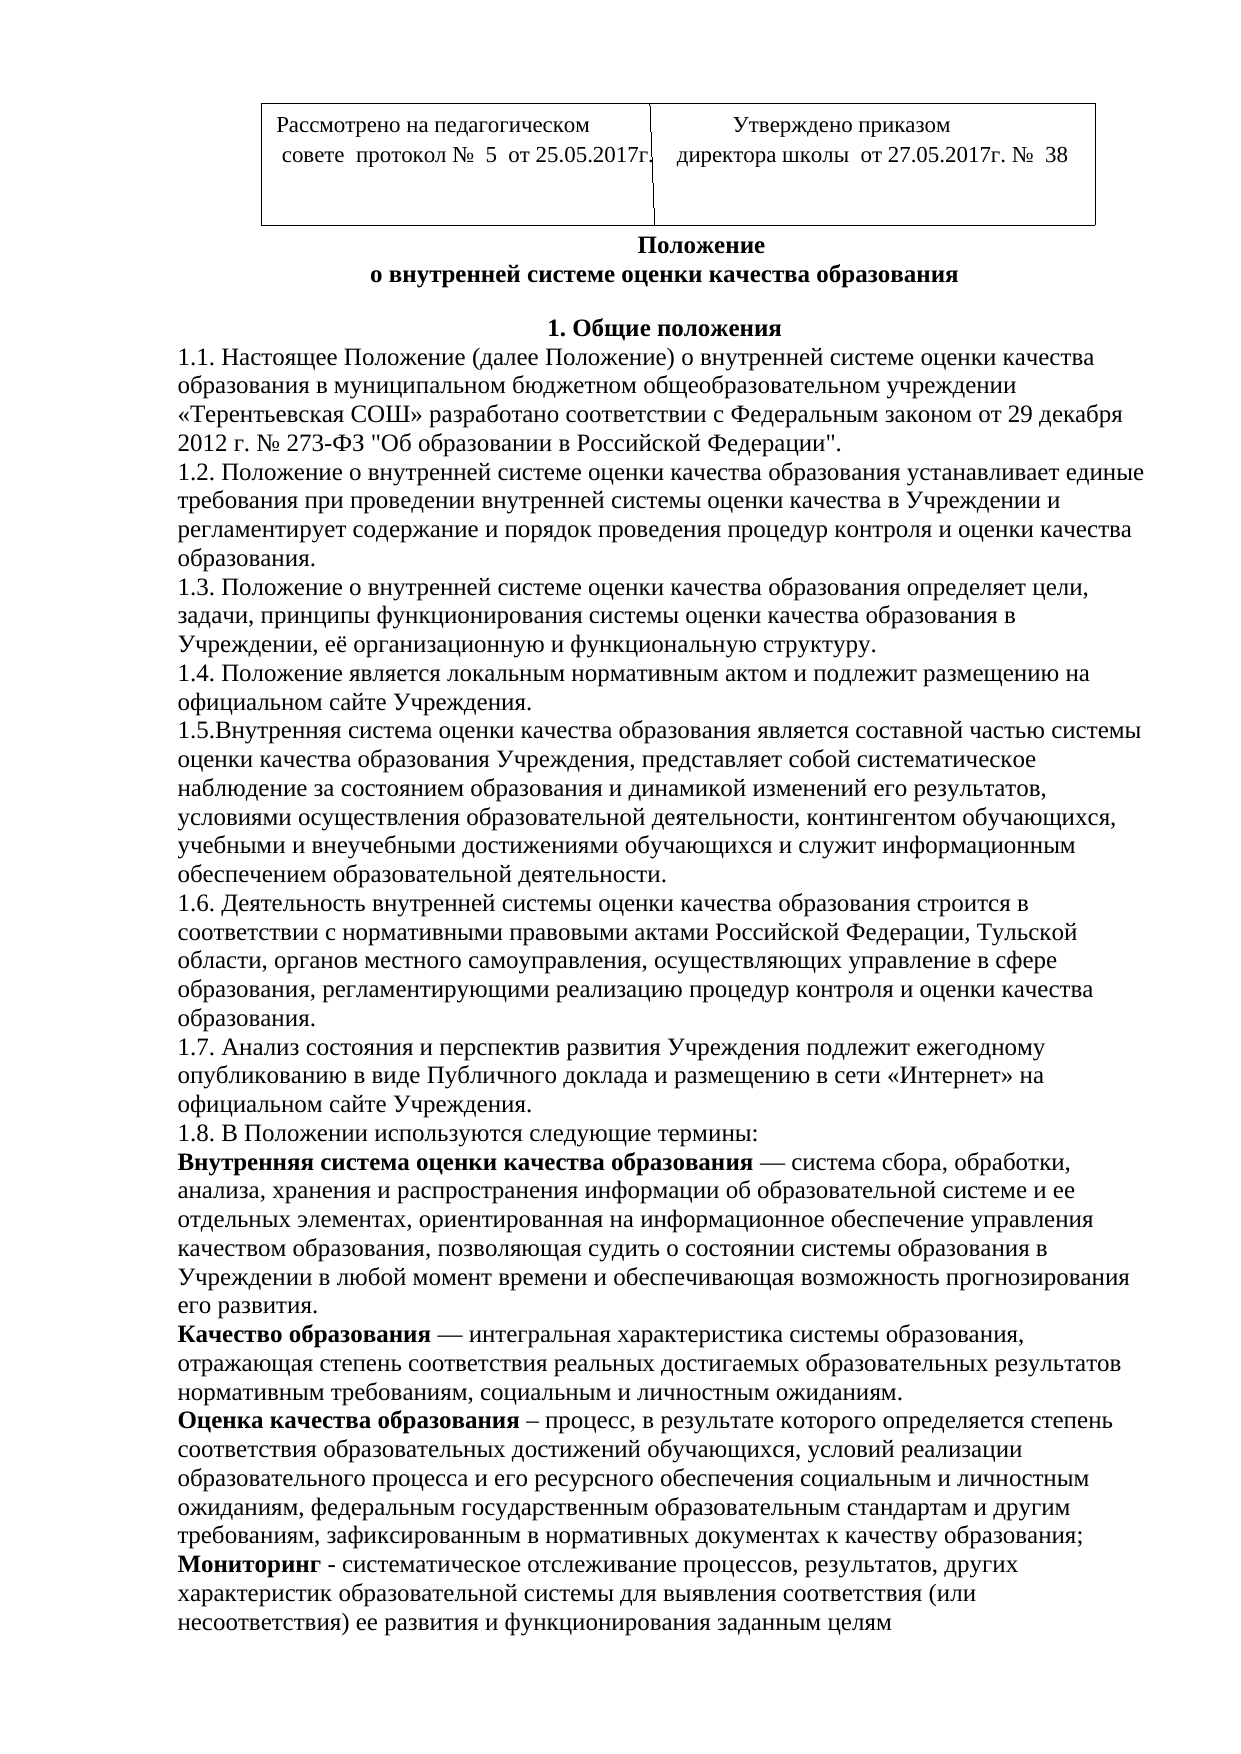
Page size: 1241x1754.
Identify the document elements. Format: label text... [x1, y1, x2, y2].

text Мониторинг - систематическое отслеживание процессов, результатов, других характеристик образовательной системы для выявления соответствия (или несоответствия) ее развития и функционирования заданным целям [177, 1549, 1152, 1635]
text 1.1. Настоящее Положение (далее Положение) о внутренней системе оценки качества образования в муниципальном бюджетном общеобразовательном учреждении «Терентьевская СОШ» разработано соответствии с Федеральным законом от 29 декабря 2012 г. № 273-ФЗ "Об образовании в Российской Федерации". [177, 342, 1152, 457]
text 1.7. Анализ состояния и перспектив развития Учреждения подлежит ежегодному опубликованию в виде Публичного доклада и размещению в сети «Интернет» на официальном сайте Учреждения. [177, 1032, 1152, 1118]
text Оценка качества образования – процесс, в результате которого определяется степень соответствия образовательных достижений обучающихся, условий реализации образовательного процесса и его ресурсного обеспечения социальным и личностным ожиданиям, федеральным государственным образовательным стандартам и другим требованиям, зафиксированным в нормативных документах к качеству образования; [177, 1405, 1152, 1549]
text 1.6. Деятельность внутренней системы оценки качества образования строится в соответствии с нормативными правовыми актами Российской Федерации, Тульской области, органов местного самоуправления, осуществляющих управление в сфере образования, регламентирующими реализацию процедур контроля и оценки качества образования. [177, 888, 1152, 1032]
text 1. Общие положения [177, 313, 1152, 342]
text 1.3. Положение о внутренней системе оценки качества образования определяет цели, задачи, принципы функционирования системы оценки качества образования в Учреждении, её организационную и функциональную структуру. [177, 572, 1152, 658]
text Качество образования — интегральная характеристика системы образования, отражающая степень соответствия реальных достигаемых образовательных результатов нормативным требованиям, социальным и личностным ожиданиям. [177, 1319, 1152, 1405]
text Внутренняя система оценки качества образования — система сбора, обработки, анализа, хранения и распространения информации об образовательной системе и ее отдельных элементах, ориентированная на информационное обеспечение управления качеством образования, позволяющая судить о состоянии системы образования в Учреждении в любой момент времени и обеспечивающая возможность прогнозирования его развития. [177, 1147, 1152, 1319]
text 1.2. Положение о внутренней системе оценки качества образования устанавливает единые требования при проведении внутренней системы оценки качества в Учреждении и регламентирует содержание и порядок проведения процедур контроля и оценки качества образования. [177, 457, 1152, 572]
text Положение [177, 230, 1152, 259]
text о внутренней системе оценки качества образования [177, 259, 1152, 288]
text 1.8. В Положении используются следующие термины: [177, 1118, 1152, 1147]
text 1.5.Внутренняя система оценки качества образования является составной частью системы оценки качества образования Учреждения, представляет собой систематическое наблюдение за состоянием образования и динамикой изменений его результатов, условиями осуществления образовательной деятельности, контингентом обучающихся, учебными и внеучебными достижениями обучающихся и служит информационным обеспечением образовательной деятельности. [177, 715, 1152, 888]
text 1.4. Положение является локальным нормативным актом и подлежит размещению на официальном сайте Учреждения. [177, 658, 1152, 715]
